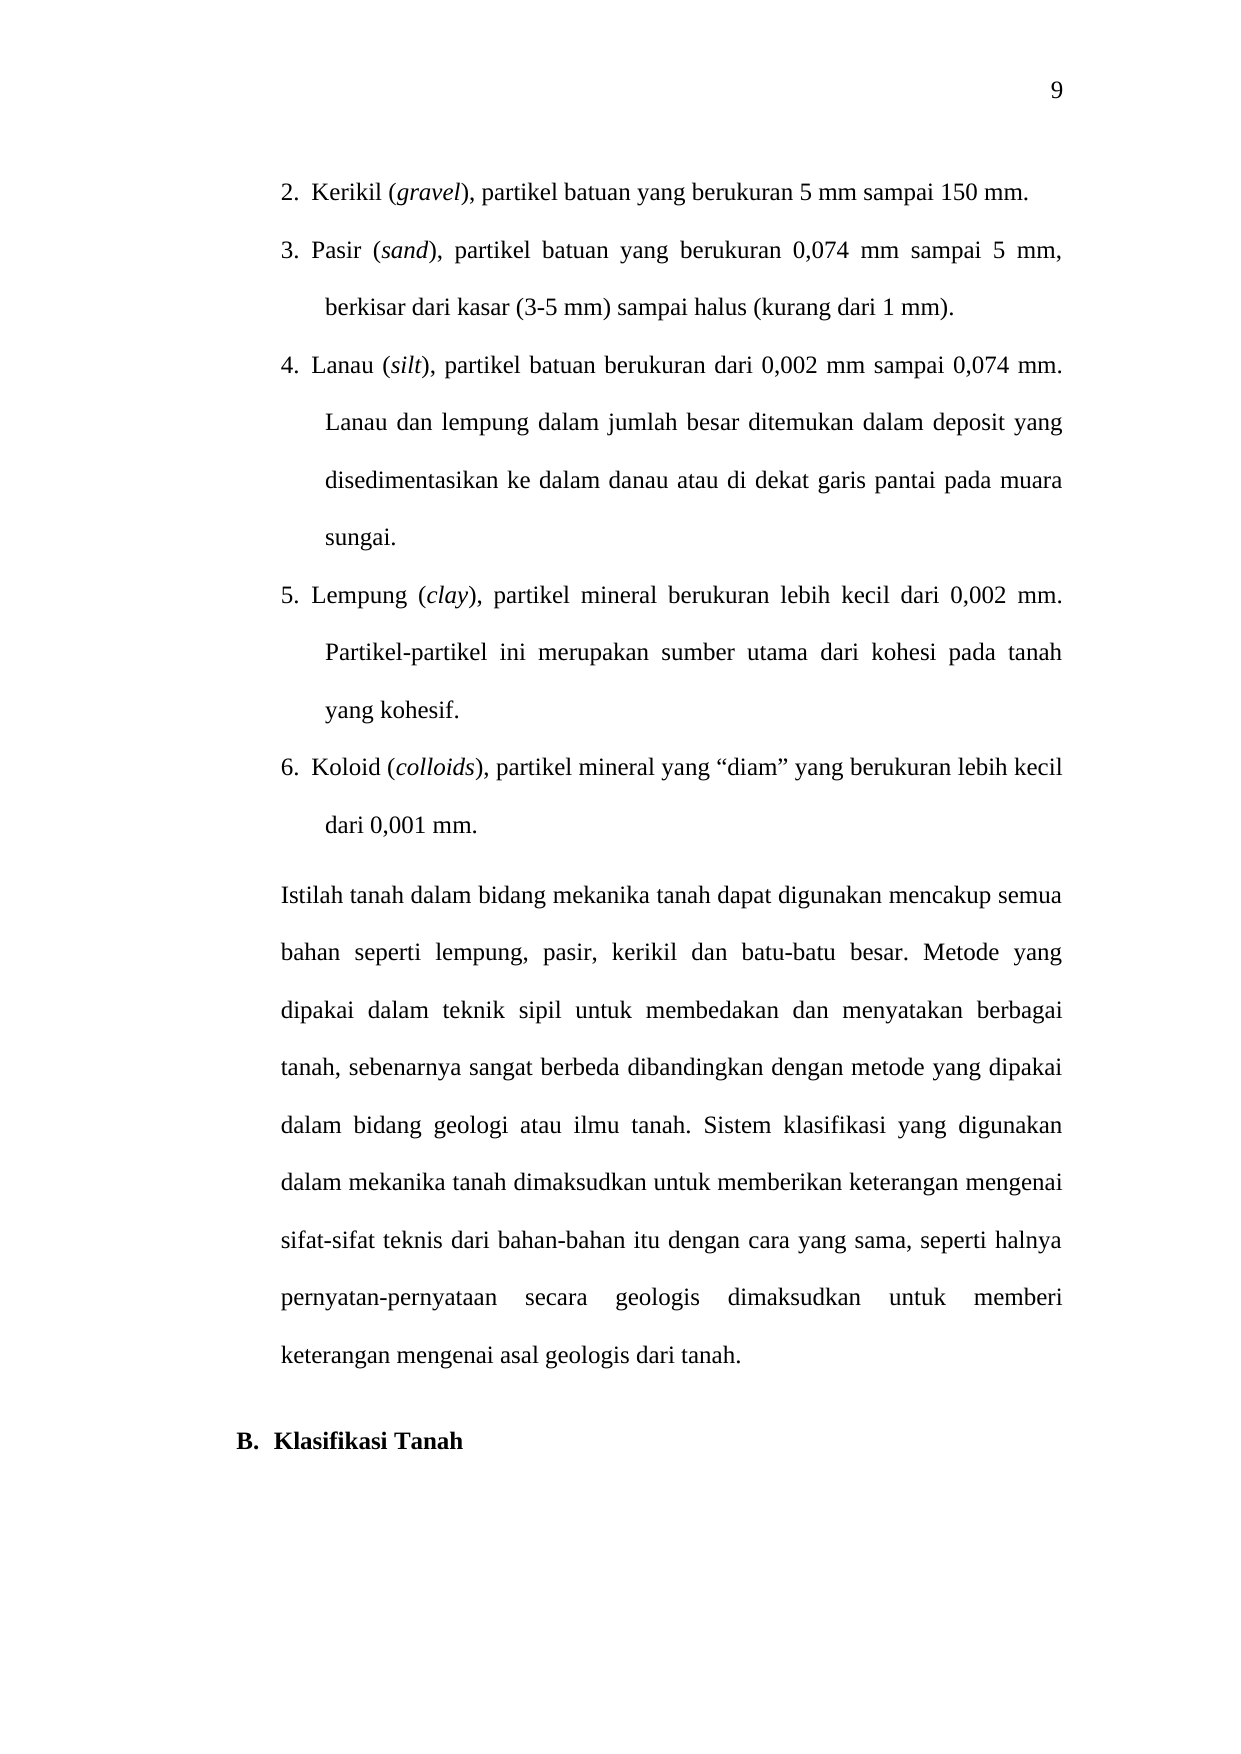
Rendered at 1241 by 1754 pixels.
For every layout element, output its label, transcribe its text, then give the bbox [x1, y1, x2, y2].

list Lempung (clay), partikel mineral berukuran lebih kecil dari 0,002 mm. Partikel-partikel ini merupakan sumber utama dari kohesi pada tanah yang kohesif. [281, 580, 1063, 723]
list Klasifikasi Tanah [236, 1426, 1063, 1455]
text Istilah tanah dalam bidang mekanika tanah dapat digunakan mencakup semua bahan seperti lempung, pasir, kerikil dan batu-batu besar. Metode yang dipakai dalam teknik sipil untuk membedakan dan menyatakan berbagai tanah, sebenarnya sangat berbeda dibandingkan dengan metode yang dipakai dalam bidang geologi atau ilmu tanah. Sistem klasifikasi yang digunakan dalam mekanika tanah dimaksudkan untuk memberikan keterangan mengenai sifat-sifat teknis dari bahan-bahan itu dengan cara yang sama, seperti halnya pernyatan-pernyataan secara geologis dimaksudkan untuk memberi keterangan mengenai asal geologis dari tanah. [281, 880, 1063, 1368]
list Kerikil (gravel), partikel batuan yang berukuran 5 mm sampai 150 mm. [281, 177, 1063, 206]
list Pasir (sand), partikel batuan yang berukuran 0,074 mm sampai 5 mm, berkisar dari kasar (3-5 mm) sampai halus (kurang dari 1 mm). [281, 235, 1063, 321]
list Lanau (silt), partikel batuan berukuran dari 0,002 mm sampai 0,074 mm. Lanau dan lempung dalam jumlah besar ditemukan dalam deposit yang disedimentasikan ke dalam danau atau di dekat garis pantai pada muara sungai. [281, 350, 1063, 551]
list Koloid (colloids), partikel mineral yang “diam” yang berukuran lebih kecil dari 0,001 mm. [281, 752, 1063, 838]
